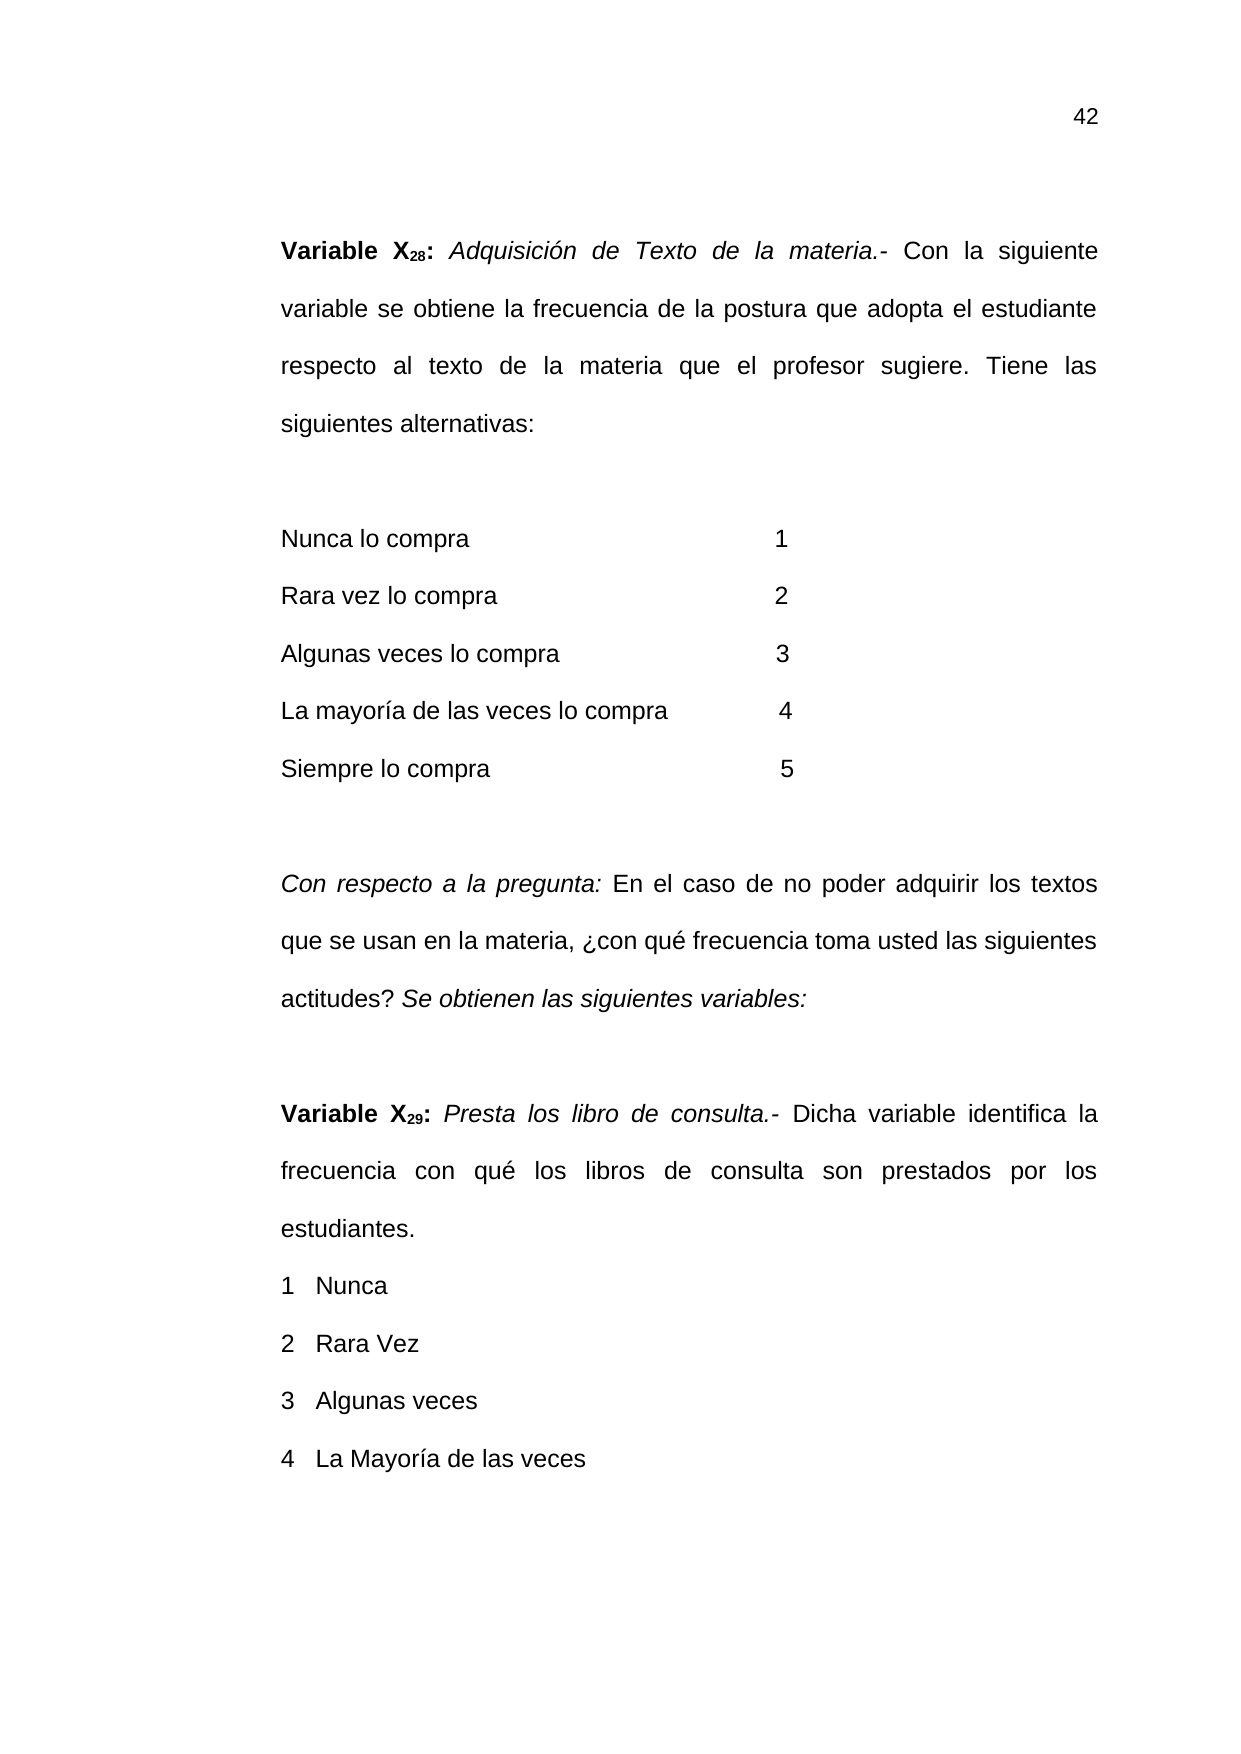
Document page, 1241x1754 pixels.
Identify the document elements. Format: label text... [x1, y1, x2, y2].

list 2 Rara Vez [281, 1329, 1098, 1357]
list La mayoría de las veces lo compra 4 [281, 696, 1098, 725]
list Rara vez lo compra 2 [281, 581, 1098, 610]
list 1 Nunca [281, 1271, 1098, 1300]
subtitle Variable X29: Presta los libro de consulta.- Dicha variable identifica la frecuencia con qué los libros de consulta son prestados por los estudiantes. [281, 1099, 1098, 1242]
text Con respecto a la pregunta: En el caso de no poder adquirir los textos que se usan en la materia, ¿con qué frecuencia toma usted las siguientes actitudes? Se obtienen las siguientes variables: [281, 869, 1098, 1012]
list Nunca lo compra 1 [281, 524, 1098, 552]
list Algunas veces lo compra 3 [281, 639, 1098, 667]
list Siempre lo compra 5 [281, 754, 1098, 782]
subtitle Variable X28: Adquisición de Texto de la materia.- Con la siguiente variable se obtiene la frecuencia de la postura que adopta el estudiante respecto al texto de la materia que el profesor sugiere. Tiene las siguientes alternativas: [281, 236, 1098, 437]
list 4 La Mayoría de las veces [281, 1444, 1098, 1472]
list 3 Algunas veces [281, 1386, 1098, 1415]
